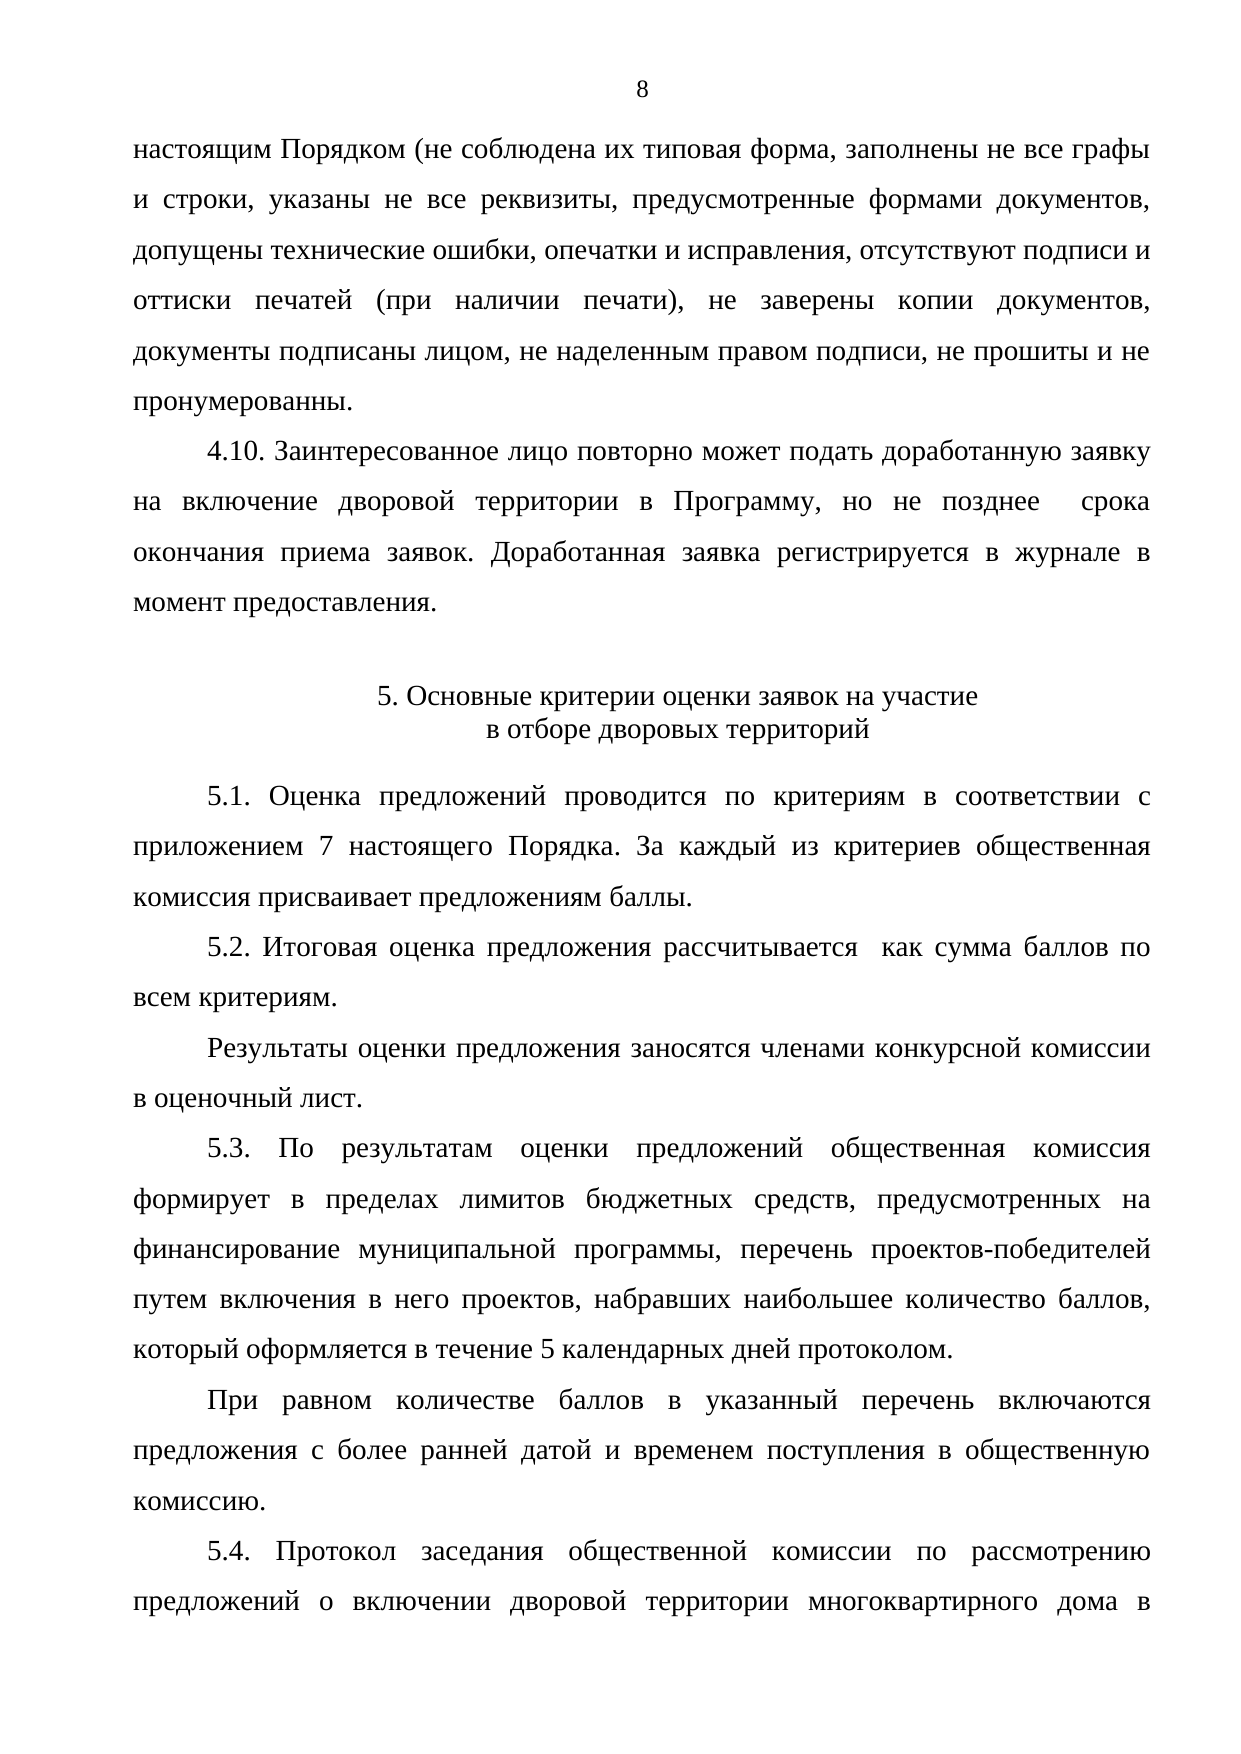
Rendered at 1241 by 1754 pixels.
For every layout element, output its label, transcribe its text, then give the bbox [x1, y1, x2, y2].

text 5.1. Оценка предложений проводится по критериям в соответствии с приложением 7 настоящего Порядка. За каждый из критериев общественная комиссия присваивает предложениям баллы. [133, 778, 1152, 912]
text 4.10. Заинтересованное лицо повторно может подать доработанную заявку на включение дворовой территории в Программу, но не позднее срока окончания приема заявок. Доработанная заявка регистрируется в журнале в момент предоставления. [133, 433, 1152, 618]
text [133, 1533, 1152, 1617]
text 5.2. Итоговая оценка предложения рассчитывается как сумма баллов по всем критериям. [133, 929, 1152, 1013]
text 5. Основные критерии оценки заявок на участие [133, 678, 1152, 711]
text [133, 131, 1152, 416]
text Результаты оценки предложения заносятся членами конкурсной комиссии в оценочный лист. [133, 1030, 1152, 1114]
text При равном количестве баллов в указанный перечень включаются предложения с более ранней датой и временем поступления в общественную комиссию. [133, 1382, 1152, 1516]
text 5.3. По результатам оценки предложений общественная комиссия формирует в пределах лимитов бюджетных средств, предусмотренных на финансирование муниципальной программы, перечень проектов-победителей путем включения в него проектов, набравших наибольшее количество баллов, который оформляется в течение 5 календарных дней протоколом. [133, 1130, 1152, 1365]
text в отборе дворовых территорий [133, 711, 1152, 745]
